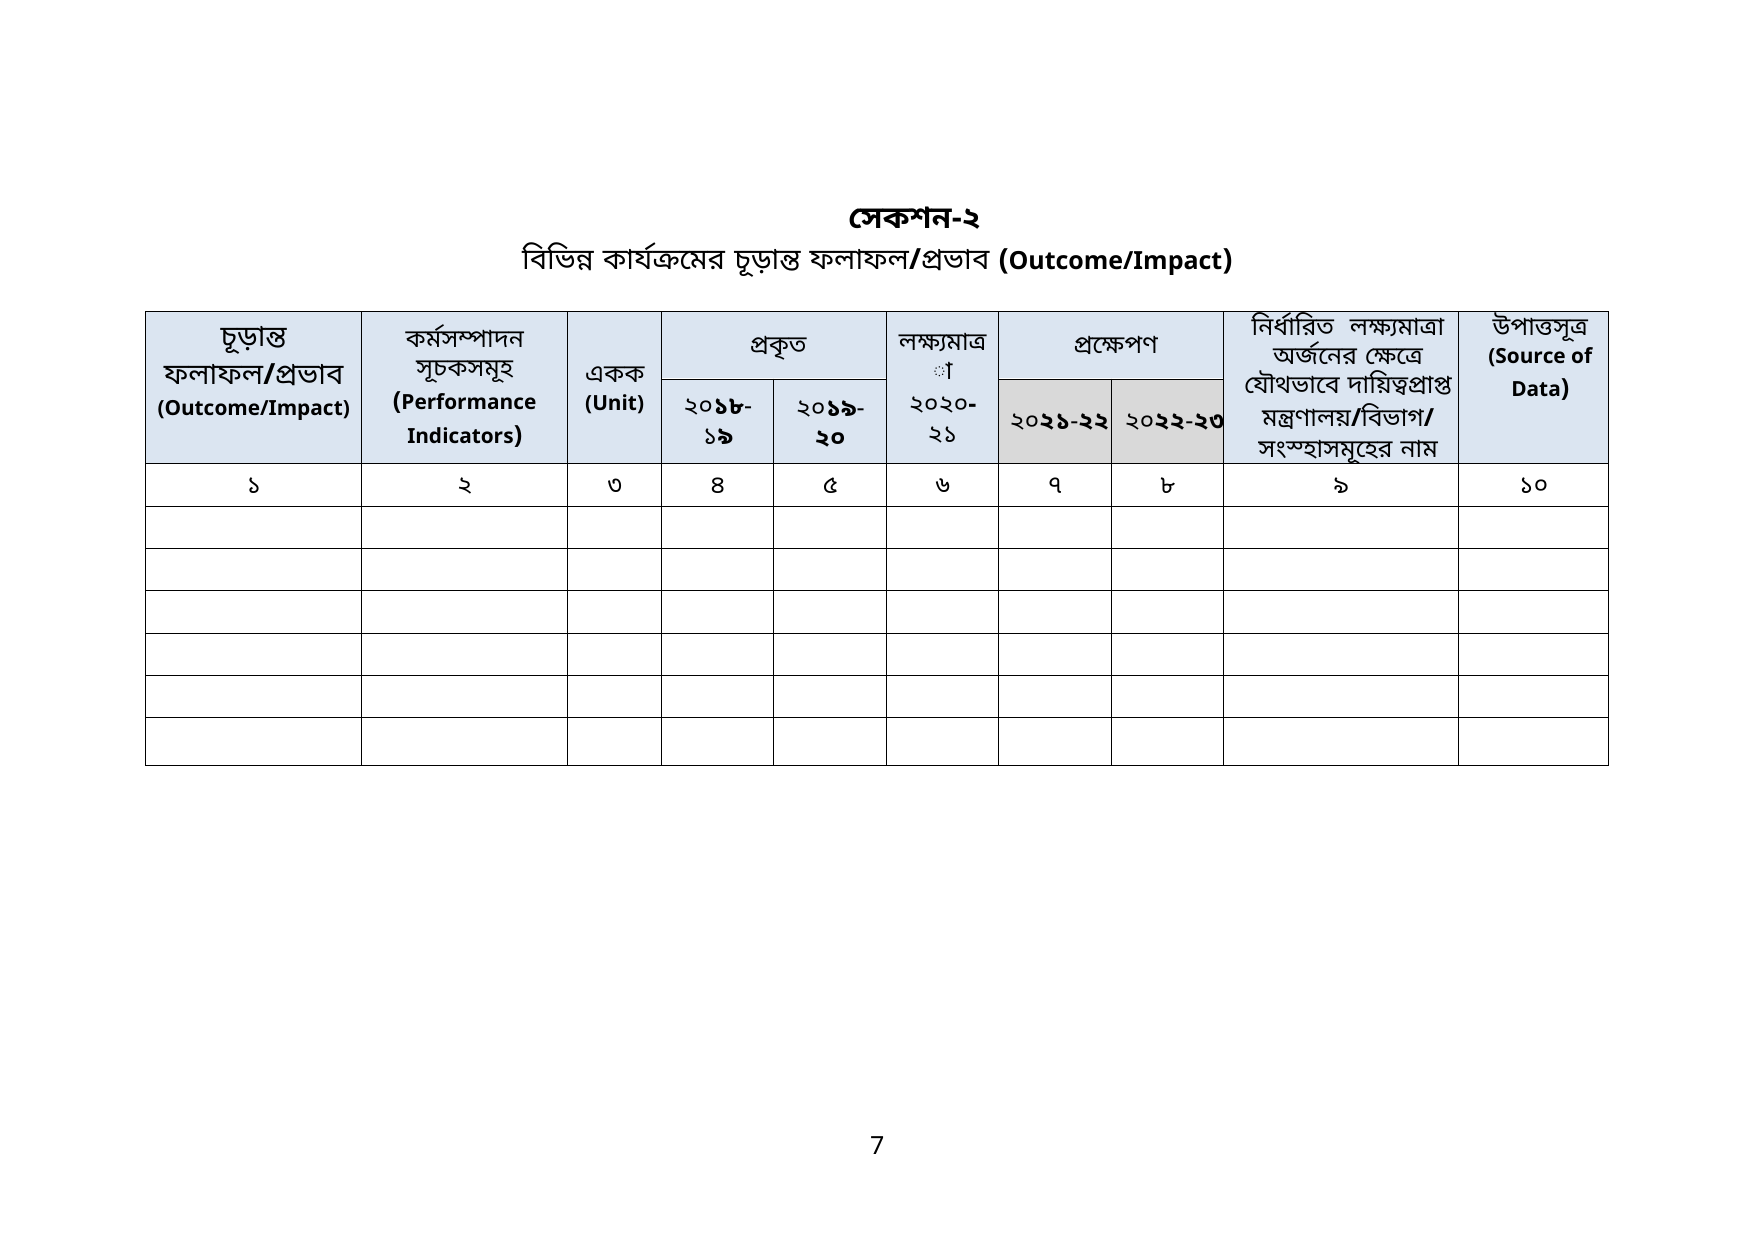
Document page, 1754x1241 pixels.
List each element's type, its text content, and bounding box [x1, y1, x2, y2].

table_header উপাত্তসূত্র (Source of Data) [1459, 312, 1608, 463]
table_cell [1112, 507, 1223, 548]
table_cell [774, 507, 886, 548]
table_cell ৩ [568, 464, 661, 506]
table_cell [1224, 718, 1458, 765]
table_cell [1112, 718, 1223, 765]
table_cell [568, 676, 661, 717]
table_cell [774, 634, 886, 675]
table_cell [887, 676, 998, 717]
table_cell [1459, 591, 1608, 633]
table_cell [662, 507, 773, 548]
table_cell [146, 718, 361, 765]
table_cell [774, 549, 886, 590]
table_cell [662, 676, 773, 717]
table_cell [146, 634, 361, 675]
table_cell ৫ [774, 464, 886, 506]
text সেকশন-২ [135, 195, 1694, 238]
table_cell ১ [146, 464, 361, 506]
table_cell ২০১৯-২০ [774, 380, 886, 463]
table_cell ২০২২-২৩ [1112, 380, 1223, 463]
table_cell [146, 676, 361, 717]
table_cell ২ [362, 464, 567, 506]
table_cell [999, 676, 1111, 717]
table_cell ৬ [887, 464, 998, 506]
table_header একক (Unit) [568, 312, 661, 463]
table_cell [1112, 634, 1223, 675]
table_cell [1459, 634, 1608, 675]
table_cell [568, 634, 661, 675]
table_cell [662, 591, 773, 633]
table_cell ৭ [999, 464, 1111, 506]
table_cell [662, 549, 773, 590]
table_cell [1112, 591, 1223, 633]
table_cell [362, 549, 567, 590]
table_cell [1112, 549, 1223, 590]
table_cell [999, 591, 1111, 633]
table_cell [774, 718, 886, 765]
table_cell ৮ [1112, 464, 1223, 506]
table_cell [146, 507, 361, 548]
table_cell [568, 507, 661, 548]
table_cell [1459, 549, 1608, 590]
table_cell [887, 507, 998, 548]
table_cell ৯ [1224, 464, 1458, 506]
table_cell [999, 718, 1111, 765]
table_cell ১০ [1459, 464, 1608, 506]
table_cell ২০২১-২২ [999, 380, 1111, 463]
table_cell [1224, 634, 1458, 675]
table_cell [146, 591, 361, 633]
table_cell [362, 634, 567, 675]
table_header প্রকৃত [662, 312, 886, 378]
table_cell [1112, 676, 1223, 717]
table_cell [1224, 507, 1458, 548]
table_header লক্ষ্যমাত্রা ২০২০-২১ [887, 312, 998, 463]
table_cell [887, 591, 998, 633]
table_cell ৪ [662, 464, 773, 506]
table_cell [999, 507, 1111, 548]
table_header নির্ধারিত লক্ষ্যমাত্রা অর্জনের ক্ষেত্রে যৌথভাবে দায়িত্বপ্রাপ্ত মন্ত্রণালয়/বিভাগ/ সংস্হাসমূহের নাম [1224, 312, 1458, 463]
table_cell ২০১৮-১৯ [662, 380, 773, 463]
table_cell [1224, 549, 1458, 590]
table_cell [774, 676, 886, 717]
table_cell [774, 591, 886, 633]
table_cell [362, 507, 567, 548]
table_cell [999, 634, 1111, 675]
table_header কর্মসম্পাদন সূচকসমূহ (Performance Indicators) [362, 312, 567, 463]
table_header প্রক্ষেপণ [999, 312, 1223, 378]
table_cell [1224, 591, 1458, 633]
table_cell [1459, 718, 1608, 765]
table_header চূড়ান্ত ফলাফল/প্রভাব (Outcome/Impact) [146, 312, 361, 463]
table_cell [568, 591, 661, 633]
table_cell [146, 549, 361, 590]
table_cell [887, 718, 998, 765]
table_cell [362, 591, 567, 633]
table_cell [887, 549, 998, 590]
table_cell [887, 634, 998, 675]
table_cell [362, 676, 567, 717]
text বিভিন্ন কার্যক্রমের চূড়ান্ত ফলাফল/প্রভাব (Outcome/Impact) [60, 238, 1694, 278]
table_cell [568, 549, 661, 590]
table_cell [362, 718, 567, 765]
table_cell [662, 634, 773, 675]
table_cell [999, 549, 1111, 590]
table_cell [1459, 676, 1608, 717]
table_cell [568, 718, 661, 765]
table_cell [1459, 507, 1608, 548]
table_cell [662, 718, 773, 765]
table_cell [1224, 676, 1458, 717]
